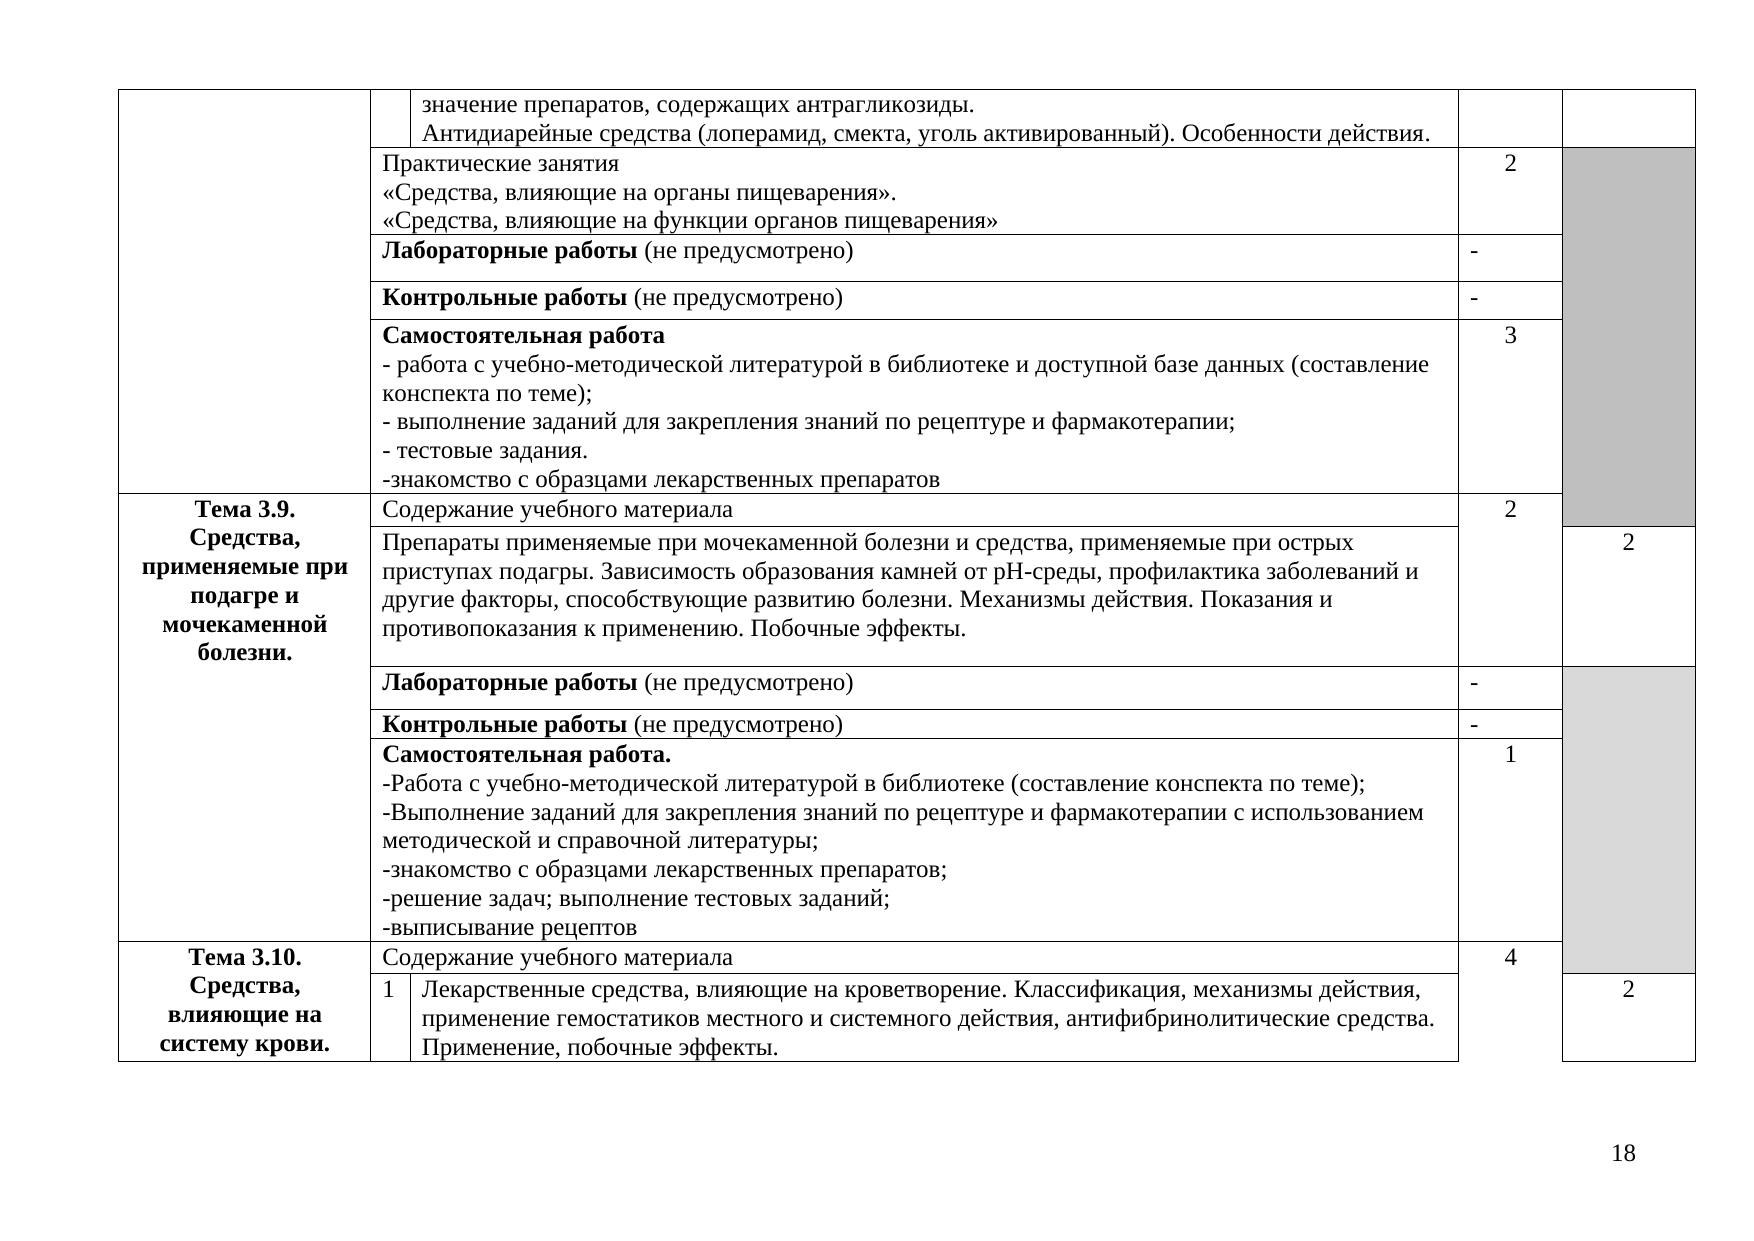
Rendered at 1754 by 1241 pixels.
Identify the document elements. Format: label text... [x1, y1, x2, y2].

table_cell 2 [1563, 527, 1695, 666]
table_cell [411, 974, 1458, 1061]
table_cell 2 [1563, 974, 1695, 1061]
table_cell Препараты применяемые при мочекаменной болезни и средства, применяемые при острых приступах подагры. Зависимость образования камней от рН-среды, профилактика заболеваний и другие факторы, способствующие развитию болезни. Механизмы действия. Показания и противопоказания к применению. Побочные эффекты. [371, 527, 1458, 666]
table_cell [411, 90, 1458, 147]
table_cell 1 [371, 974, 410, 1061]
table_cell 3 [1459, 320, 1562, 493]
table_cell - [1459, 710, 1562, 738]
table_cell Лабораторные работы (не предусмотрено) [371, 235, 1458, 281]
table_cell Самостоятельная работа - работа с учебно-методической литературой в библиотеке и доступной базе данных (составление конспекта по теме); - выполнение заданий для закрепления знаний по рецептуре и фармакотерапии; - тестовые задания. -знакомство с образцами лекарственных препаратов [371, 320, 1458, 493]
table_cell - [1459, 667, 1562, 708]
table_cell Содержание учебного материала [371, 942, 1458, 973]
table_cell 1 [1459, 739, 1562, 941]
table_cell 2 [1459, 148, 1562, 234]
table_cell Тема 3.9. Средства, применяемые при подагре и мочекаменной болезни. [119, 494, 370, 941]
table_cell Контрольные работы (не предусмотрено) [371, 282, 1458, 319]
table_cell Самостоятельная работа. -Работа с учебно-методической литературой в библиотеке (составление конспекта по теме); -Выполнение заданий для закрепления знаний по рецептуре и фармакотерапии с использованием методической и справочной литературы; -знакомство с образцами лекарственных препаратов; -решение задач; выполнение тестовых заданий; -выписывание рецептов [371, 739, 1458, 941]
table_cell Тема 3.10. Средства, влияющие на систему крови. Средства, влияющие на тонус и сократительную активность миометрия (мускулатуру матки). [119, 942, 370, 1061]
table_cell - [1459, 282, 1562, 319]
table_cell - [1459, 235, 1562, 281]
table_cell [1563, 667, 1695, 973]
table_cell 2 [1563, 90, 1695, 147]
table_cell Контрольные работы (не предусмотрено) [371, 710, 1458, 738]
table_cell 4 [1459, 942, 1562, 1061]
table_cell 2 [1459, 494, 1562, 666]
table_cell Лабораторные работы (не предусмотрено) [371, 667, 1458, 708]
table_cell [1563, 148, 1695, 526]
table_cell Содержание учебного материала [371, 494, 1458, 526]
table_cell Практические занятия «Средства, влияющие на органы пищеварения». «Средства, влияющие на функции органов пищеварения» [371, 148, 1458, 234]
table_cell 1 [371, 90, 410, 147]
